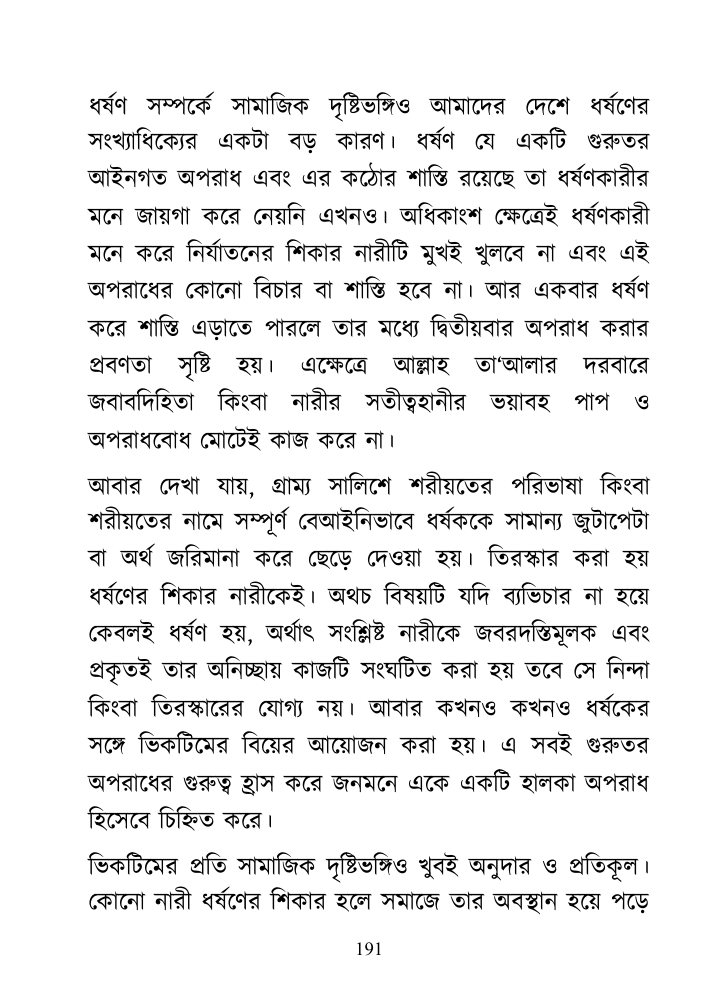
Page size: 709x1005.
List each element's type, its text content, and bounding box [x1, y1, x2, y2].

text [88, 846, 650, 920]
text ধর্ষণ সম্পর্কে সামাজিক দৃষ্টিভঙ্গিও আমাদের দেশে ধর্ষণের সংখ্যাধিক্যের একটা বড় কারণ। ধর্ষণ যে একটি গুরুতর আইনগত অপরাধ এবং এর কঠোর শাস্তি রয়েছে তা ধর্ষণকারীর মনে জায়গা করে নেয়নি এখনও। অধিকাংশ ক্ষেত্রেই ধর্ষণকারী মনে করে নির্যাতনের শিকার নারীটি মুখই খুলবে না এবং এই অপরাধের কোনো বিচার বা শাস্তি হবে না। আর একবার ধর্ষণ করে শাস্তি এড়াতে পারলে তার মধ্যে দ্বিতীয়বার অপরাধ করার প্রবণতা সৃষ্টি হয়। এক্ষেত্রে আল্লাহ তা‘আলার দরবারে জবাবদিহিতা কিংবা নারীর সতীত্বহানীর ভয়াবহ পাপ ও অপরাধবোধ মোটেই কাজ করে না। [88, 85, 650, 459]
text আবার দেখা যায়, গ্রাম্য সালিশে শরীয়তের পরিভাষা কিংবা শরীয়তের নামে সম্পূর্ণ বেআইনিভাবে ধর্ষককে সামান্য জুটাপেটা বা অর্থ জরিমানা করে ছেড়ে দেওয়া হয়। তিরস্কার করা হয় ধর্ষণের শিকার নারীকেই। অথচ বিষয়টি যদি ব্যভিচার না হয়ে কেবলই ধর্ষণ হয়, অর্থাৎ সংশ্লিষ্ট নারীকে জবরদস্তিমূলক এবং প্রকৃতই তার অনিচ্ছায় কাজটি সংঘটিত করা হয় তবে সে নিন্দা কিংবা তিরস্কারের যোগ্য নয়। আবার কখনও কখনও ধর্ষকের সঙ্গে ভিকটিমের বিয়ের আয়োজন করা হয়। এ সবই গুরুতর অপরাধের গুরুত্ব হ্রাস করে জনমনে একে একটি হালকা অপরাধ হিসেবে চিহ্নিত করে। [88, 466, 650, 839]
